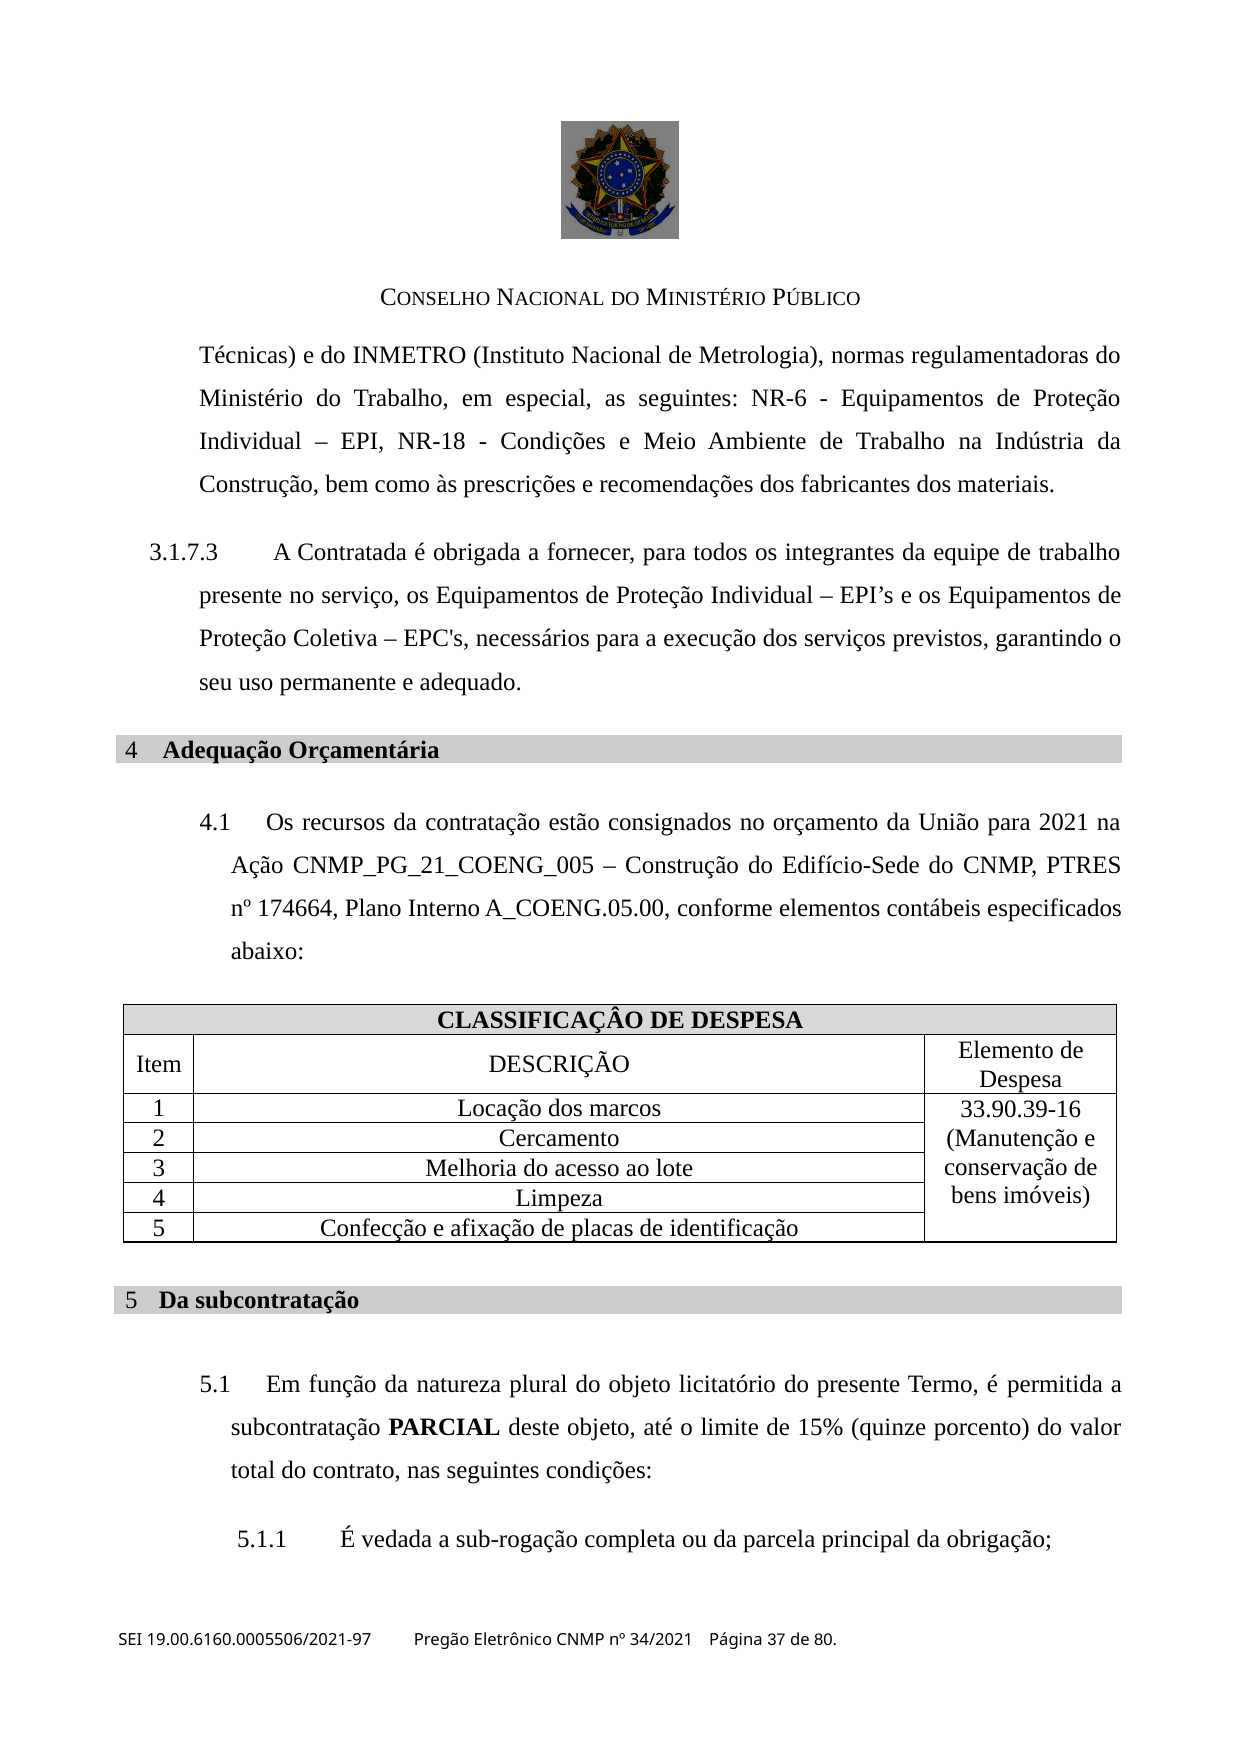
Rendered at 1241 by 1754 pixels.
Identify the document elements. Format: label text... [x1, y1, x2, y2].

table_cell Limpeza [194, 1183, 924, 1212]
table_cell Cercamento [194, 1123, 924, 1152]
table_cell 4 [124, 1183, 193, 1212]
table_cell 5 [124, 1213, 193, 1241]
table_cell Item [124, 1035, 193, 1092]
list Os recursos da contratação estão consignados no orçamento da União para 2021 na Ação CNMP_PG_21_COENG_005 – Construção do Edifício-Sede do CNMP, PTRES nº 174664, Plano Interno A_COENG.05.00, conforme elementos contábeis especificados abaixo: [193, 807, 1122, 965]
list Em função da natureza plural do objeto licitatório do presente Termo, é permitida a subcontratação PARCIAL deste objeto, até o limite de 15% (quinze porcento) do valor total do contrato, nas seguintes condições: [193, 1369, 1122, 1484]
table_cell 1 [124, 1094, 193, 1122]
table_cell Elemento de Despesa [925, 1035, 1116, 1092]
table_cell 3 [124, 1153, 193, 1182]
table_cell 33.90.39-16 (Manutenção e conservação de bens imóveis) [925, 1094, 1116, 1241]
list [143, 340, 1122, 498]
table_cell DESCRIÇÃO [194, 1035, 924, 1092]
table_cell Locação dos marcos [194, 1094, 924, 1122]
table_cell Confecção e afixação de placas de identificação [194, 1213, 924, 1241]
list Adequação Orçamentária [116, 735, 1122, 763]
list A Contratada é obrigada a fornecer, para todos os integrantes da equipe de trabalho presente no serviço, os Equipamentos de Proteção Individual – EPI’s e os Equipamentos de Proteção Coletiva – EPC's, necessários para a execução dos serviços previstos, garantindo o seu uso permanente e adequado. [143, 537, 1122, 695]
list É vedada a sub-rogação completa ou da parcela principal da obrigação; [231, 1524, 1122, 1552]
list Da subcontratação [114, 1286, 1122, 1314]
table_cell 2 [124, 1123, 193, 1152]
table_cell Melhoria do acesso ao lote [194, 1153, 924, 1182]
table_header CLASSIFICAÇÂO DE DESPESA [124, 1005, 1116, 1034]
